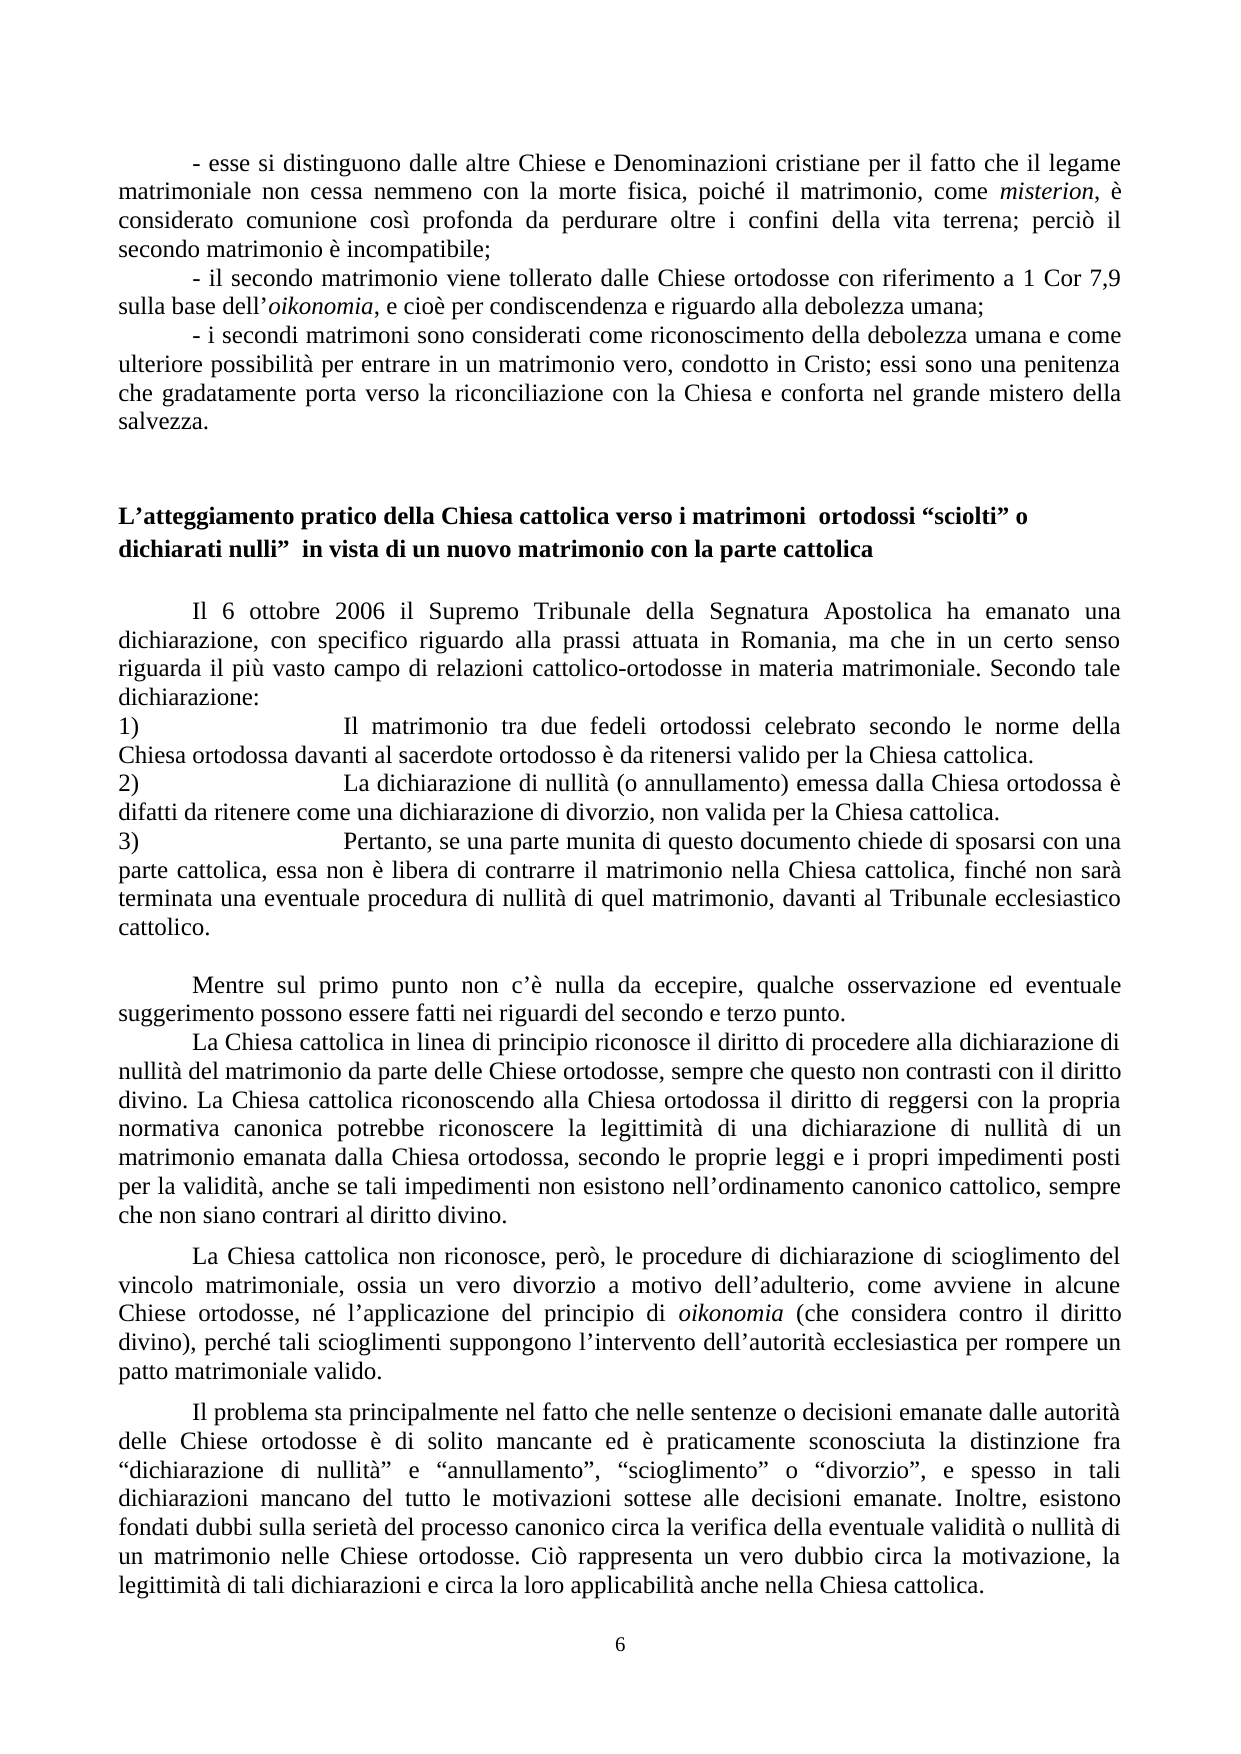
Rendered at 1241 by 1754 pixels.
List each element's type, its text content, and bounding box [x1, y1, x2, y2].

text cattolica non riconosce, però, le procedure di dichiarazione di scioglimento del vincolo matrimoniale, ossia un vero divorzio a motivo dell’adulterio, come avviene in alcune Chiese ortodosse, né l’applicazione del principio di oikonomia (che considera contro il diritto divino), perché tali scioglimenti suppongono l’intervento dell’autorità ecclesiastica per rompere un patto matrimoniale valido. [118, 1241, 1122, 1385]
text Mentre sul primo punto non c’è nulla da eccepire, qualche osservazione ed eventuale suggerimento possono essere fatti nei riguardi del secondo e terzo punto. [118, 970, 1122, 1027]
text - esse si distinguono dalle altre Chiese e Denominazioni cristiane per il fatto che il legame matrimoniale non cessa nemmeno con la morte fisica, poiché il matrimonio, come misterion, è considerato comunione così profonda da perdurare oltre i confini della vita terrena; perciò il secondo matrimonio è incompatibile; [118, 148, 1122, 263]
list Pertanto, se una parte munita di questo documento chiede di sposarsi con una parte cattolica, essa non è libera di contrarre il matrimonio nella Chiesa cattolica, finché non sarà terminata una eventuale procedura di nullità di quel matrimonio, davanti al Tribunale ecclesiastico cattolico. [118, 826, 1122, 941]
list Il matrimonio tra due fedeli ortodossi celebrato secondo le norme della Chiesa ortodossa davanti al sacerdote ortodosso è da ritenersi valido per la Chiesa cattolica. [118, 711, 1122, 768]
text Il problema sta principalmente nel fatto che nelle sentenze o decisioni emanate dalle autorità delle Chiese ortodosse è di solito mancante ed è praticamente sconosciuta la distinzione fra “dichiarazione di nullità” e “annullamento”, “scioglimento” o “divorzio”, e spesso in tali dichiarazioni mancano del tutto le motivazioni sottese alle decisioni emanate. Inoltre, esistono fondati dubbi sulla serietà del processo canonico circa la verifica della eventuale validità o nullità di un matrimonio nelle Chiese ortodosse. Ciò rappresenta un vero dubbio circa la motivazione, la legittimità di tali dichiarazioni e circa la loro applicabilità anche nella Chiesa cattolica. [118, 1397, 1122, 1598]
text L’atteggiamento pratico della Chiesa cattolica verso i matrimoni ortodossi “sciolti” o dichiarati nulli” in vista di un nuovo matrimonio con la parte cattolica [118, 501, 1122, 563]
text Il 6 ottobre 2006 il Supremo Tribunale della Segnatura Apostolica ha emanato una dichiarazione, con specifico riguardo alla prassi attuata in Romania, ma che in un certo senso riguarda il più vasto campo di relazioni cattolico-ortodosse in materia matrimoniale. Secondo tale dichiarazione: [118, 596, 1122, 711]
list La dichiarazione di nullità (o annullamento) emessa dalla Chiesa ortodossa è difatti da ritenere come una dichiarazione di divorzio, non valida per cattolica. [118, 768, 1122, 826]
text - il secondo matrimonio viene tollerato dalle Chiese ortodosse con riferimento a 1 Cor 7,9 sulla base dell’oikonomia, e cioè per condiscendenza e riguardo alla debolezza umana; [118, 263, 1122, 320]
text cattolica in linea di principio riconosce il diritto di procedere alla dichiarazione di nullità del matrimonio da parte delle Chiese ortodosse, sempre che questo non contrasti con il diritto divino. cattolica riconoscendo alla Chiesa ortodossa il diritto di reggersi con la propria normativa canonica potrebbe riconoscere la legittimità di una dichiarazione di nullità di un matrimonio emanata dalla Chiesa ortodossa, secondo le proprie leggi e i propri impedimenti posti per la validità, anche se tali impedimenti non esistono nell’ordinamento canonico cattolico, sempre che non siano contrari al diritto divino. [118, 1027, 1122, 1228]
text - i secondi matrimoni sono considerati come riconoscimento della debolezza umana e come ulteriore possibilità per entrare in un matrimonio vero, condotto in Cristo; essi sono una penitenza che gradatamente porta verso la riconciliazione con la Chiesa e conforta nel grande mistero della salvezza. [118, 320, 1122, 435]
